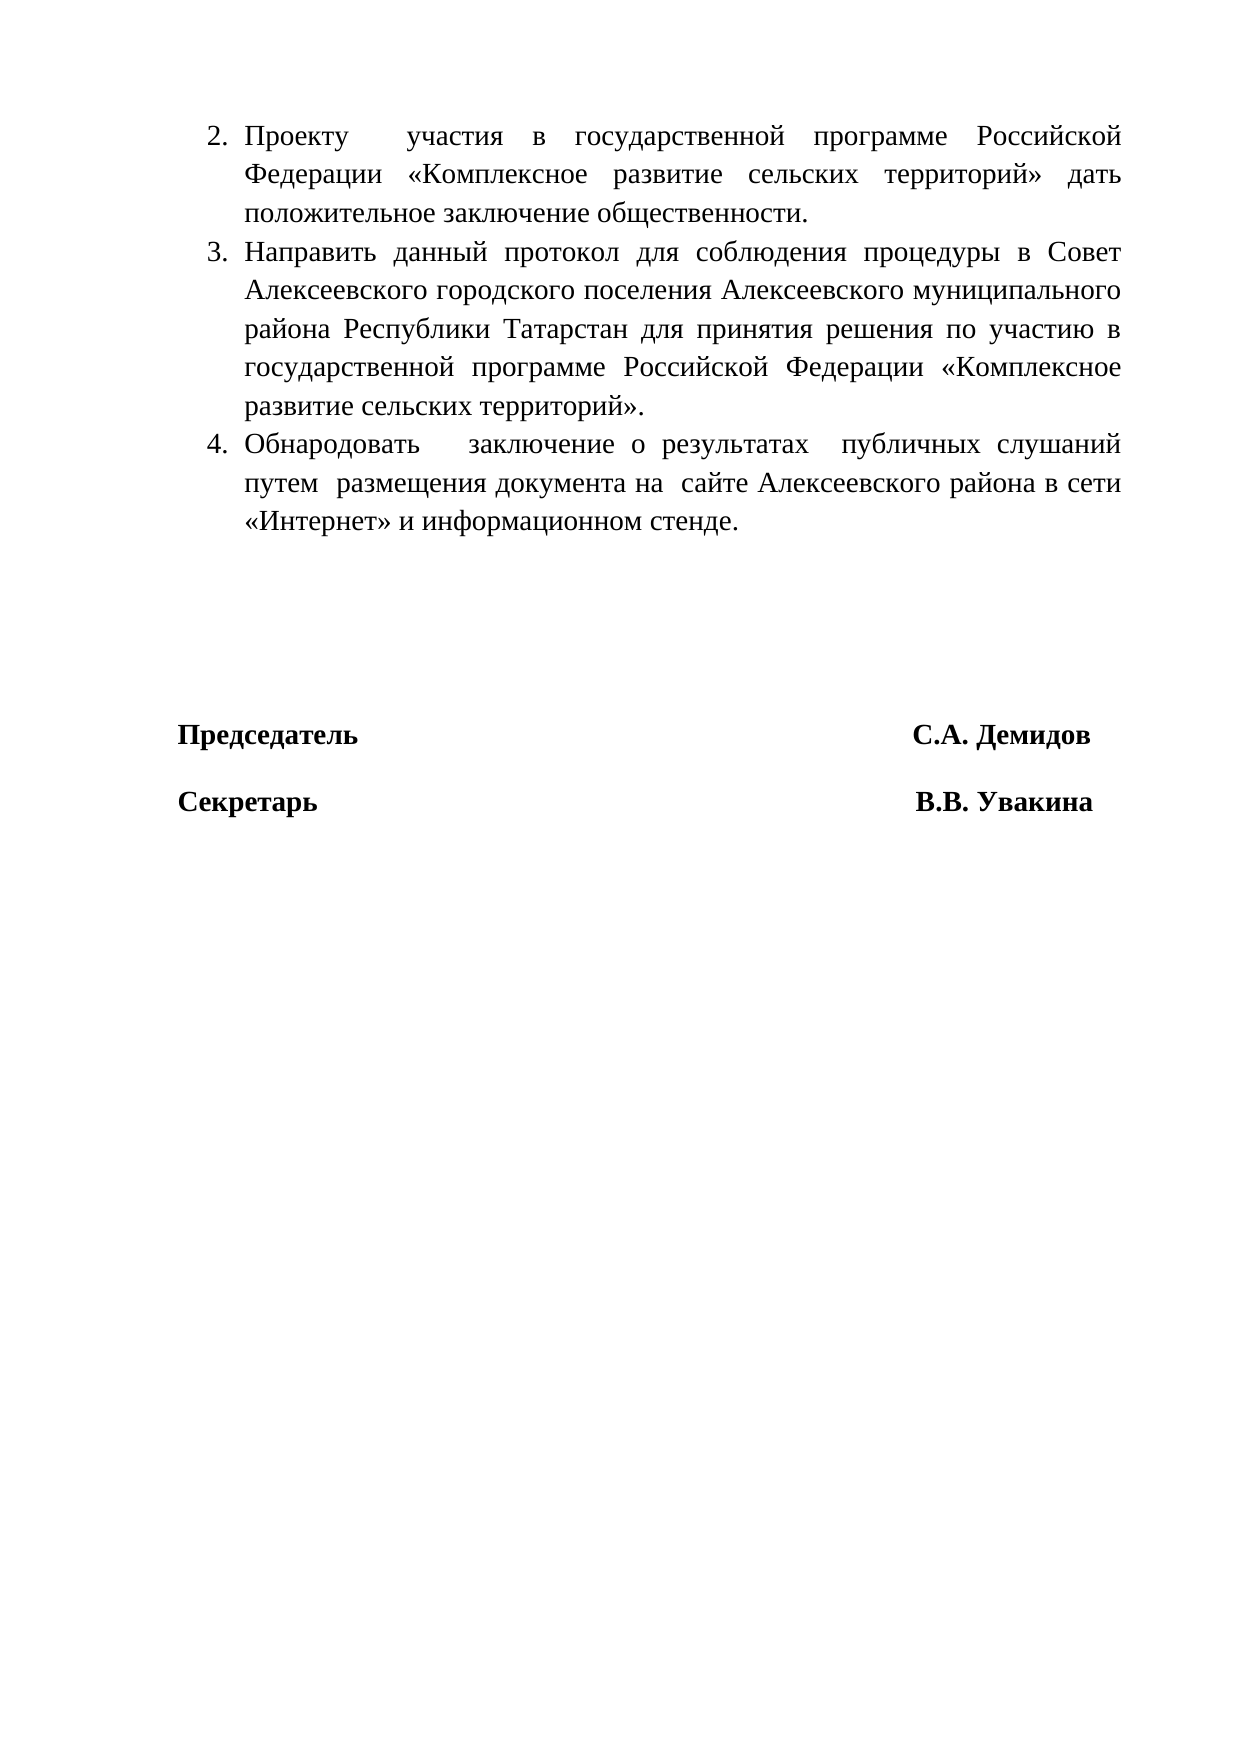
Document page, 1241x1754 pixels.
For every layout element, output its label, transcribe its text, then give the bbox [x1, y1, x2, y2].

list Проекту участия в государственной программе Российской Федерации «Комплексное развитие сельских территорий» дать положительное заключение общественности. [207, 118, 1122, 229]
text Секретарь В.В. Увакина [177, 784, 1152, 818]
text Председатель С.А. Демидов [177, 717, 1152, 751]
list Обнародовать заключение о результатах публичных слушаний путем размещения документа на сайте Алексеевского района в сети «Интернет» и информационном стенде. [207, 426, 1122, 537]
list Направить данный протокол для соблюдения процедуры в Совет Алексеевского городского поселения Алексеевского муниципального района Республики Татарстан для принятия решения по участию в государственной программе Российской Федерации «Комплексное развитие сельских территорий». [207, 234, 1122, 421]
